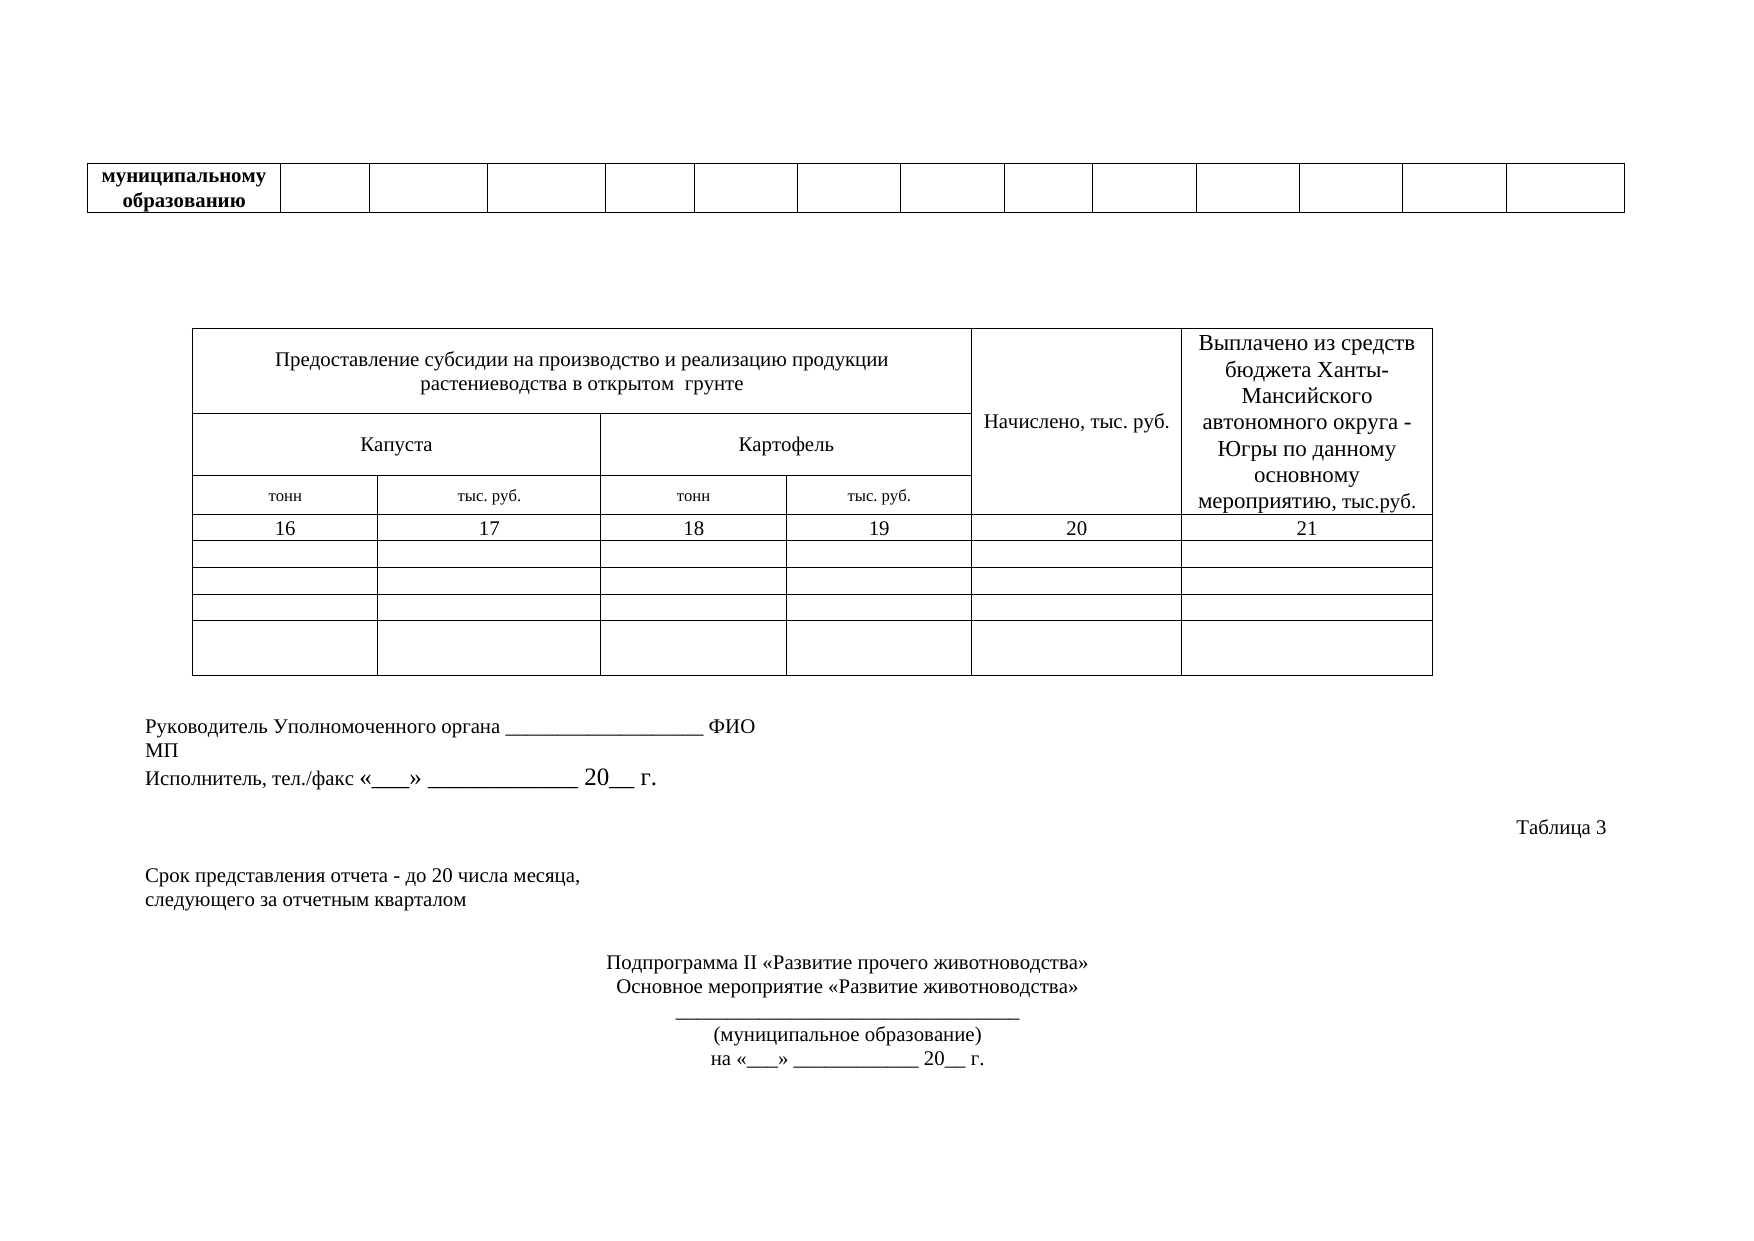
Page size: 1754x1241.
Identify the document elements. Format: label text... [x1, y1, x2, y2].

table_header Предоставление субсидии на производство и реализацию продукции растениеводства в открытом грунте [193, 329, 971, 413]
table_cell Капуста [193, 414, 600, 475]
table_cell [1403, 164, 1506, 212]
table_cell [1182, 541, 1432, 567]
text Исполнитель, тел./факс «___» ____________ 20__ г. [89, 762, 1606, 791]
table_cell [798, 164, 900, 212]
table_cell [1182, 595, 1432, 620]
text Таблица 3 [89, 815, 1606, 839]
table_cell [601, 621, 786, 675]
table_cell [972, 595, 1181, 620]
table_cell [1182, 621, 1432, 675]
table_cell тыс. руб. [787, 476, 971, 514]
table_cell [378, 621, 600, 675]
table_cell [601, 568, 786, 593]
table_cell [370, 164, 487, 212]
table_cell [1093, 164, 1196, 212]
table_header Начислено, тыс. руб. [972, 329, 1181, 514]
table_cell [601, 595, 786, 620]
text на «___» ____________ 20__ г. [89, 1046, 1606, 1070]
table_cell 18 [601, 515, 786, 540]
table_cell [378, 595, 600, 620]
table_cell [787, 621, 971, 675]
text Срок представления отчета - до 20 числа месяца, [89, 863, 1606, 887]
table_cell Картофель [601, 414, 971, 475]
table_cell [1300, 164, 1402, 212]
table_cell [1005, 164, 1092, 212]
table_cell [488, 164, 605, 212]
table_cell [281, 164, 369, 212]
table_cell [88, 164, 280, 212]
table_cell [695, 164, 797, 212]
table_cell 16 [193, 515, 377, 540]
text Руководитель Уполномоченного органа ___________________ ФИО [89, 714, 1606, 738]
text Основное мероприятие «Развитие животноводства» [89, 974, 1606, 998]
table_cell [1507, 164, 1624, 212]
table_cell [601, 541, 786, 567]
table_cell тонн [193, 476, 377, 514]
table_cell [1182, 568, 1432, 593]
table_cell [193, 568, 377, 593]
table_cell [972, 621, 1181, 675]
table_cell [378, 541, 600, 567]
table_cell [972, 541, 1181, 567]
table_cell [787, 595, 971, 620]
table_cell 17 [378, 515, 600, 540]
text следующего за отчетным кварталом [89, 887, 1606, 911]
table_cell [193, 621, 377, 675]
table_cell [1197, 164, 1299, 212]
table_cell [606, 164, 694, 212]
table_cell [972, 568, 1181, 593]
table_cell 20 [972, 515, 1181, 540]
table_cell [193, 595, 377, 620]
table_cell тыс. руб. [378, 476, 600, 514]
table_header Выплачено из средств бюджета Ханты-Мансийского автономного округа - Югры по данному основному мероприятию, тыс.руб. [1182, 329, 1432, 514]
text МП [89, 738, 1606, 762]
table_cell [787, 541, 971, 567]
table_cell тонн [601, 476, 786, 514]
table_cell 21 [1182, 515, 1432, 540]
text (муниципальное образование) [89, 1022, 1606, 1046]
table_cell [193, 541, 377, 567]
table_cell [378, 568, 600, 593]
table_cell [787, 568, 971, 593]
table_cell [901, 164, 1004, 212]
table_cell 19 [787, 515, 971, 540]
text Подпрограмма II «Развитие прочего животноводства» [89, 950, 1606, 974]
text _________________________________ [89, 998, 1606, 1022]
